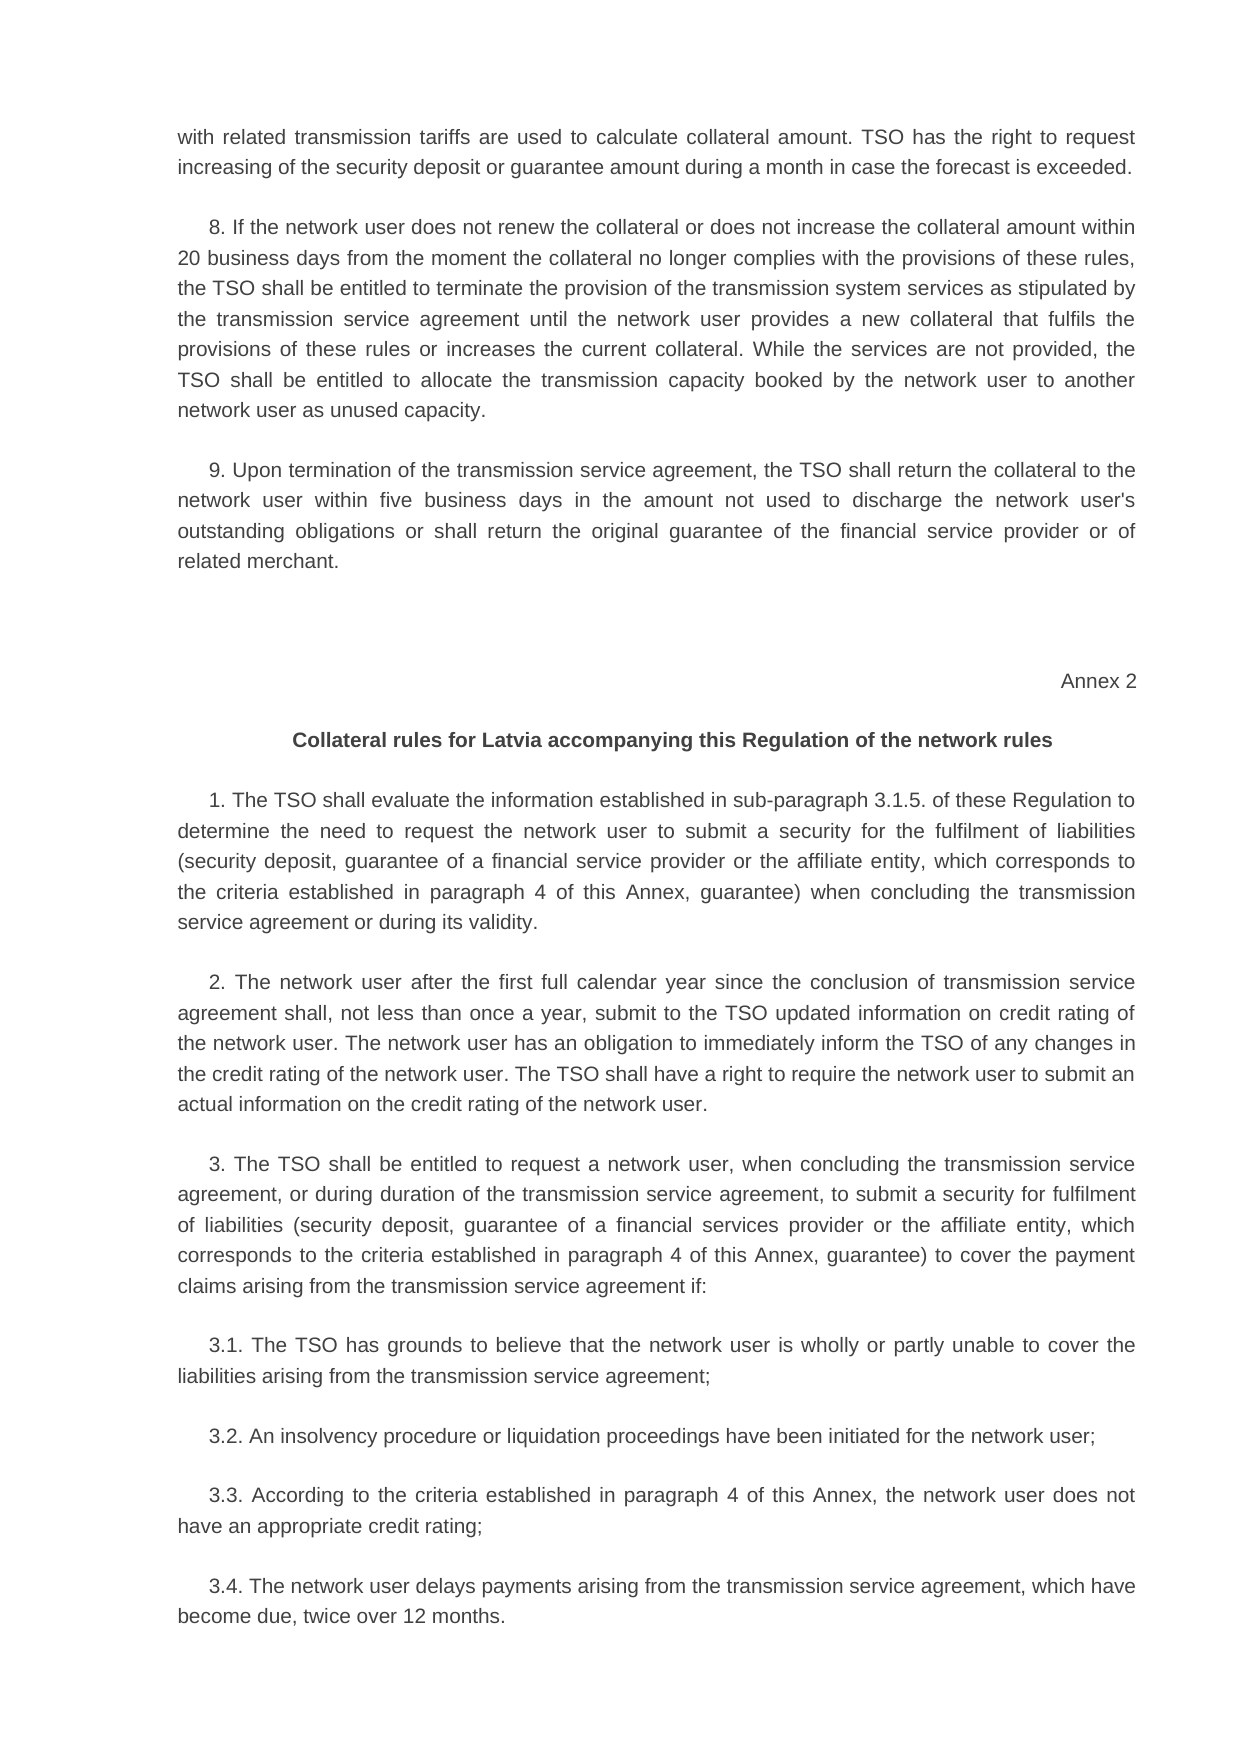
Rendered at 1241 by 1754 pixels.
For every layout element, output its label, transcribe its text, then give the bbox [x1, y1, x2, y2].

text 9. Upon termination of the transmission service agreement, the TSO shall return the collateral to the network user within five business days in the amount not used to discharge the network user's outstanding obligations or shall return the original guarantee of the financial service provider or of related merchant. [177, 451, 1137, 573]
text 3.1. The TSO has grounds to believe that the network user is wholly or partly unable to cover the liabilities arising from the transmission service agreement; [177, 1327, 1137, 1388]
text 3.3. According to the criteria established in paragraph 4 of this Annex, the network user does not have an appropriate credit rating; [177, 1477, 1137, 1538]
text 3. The TSO shall be entitled to request a network user, when concluding the transmission service agreement, or during duration of the transmission service agreement, to submit a security for fulfilment of liabilities (security deposit, guarantee of a financial services provider or the affiliate entity, which corresponds to the criteria established in paragraph 4 of this Annex, guarantee) to cover the payment claims arising from the transmission service agreement if: [177, 1145, 1137, 1298]
text 2. The network user after the first full calendar year since the conclusion of transmission service agreement shall, not less than once a year, submit to the TSO updated information on credit rating of the network user. The network user has an obligation to immediately inform the TSO of any changes in the credit rating of the network user. The TSO shall have a right to require the network user to submit an actual information on the credit rating of the network user. [177, 963, 1137, 1116]
text 3.4. The network user delays payments arising from the transmission service agreement, which have become due, twice over 12 months. [177, 1567, 1137, 1628]
text Annex 2 [177, 662, 1137, 693]
text 3.2. An insolvency procedure or liquidation proceedings have been initiated for the network user; [177, 1417, 1137, 1447]
text 8. If the network user does not renew the collateral or does not increase the collateral amount within 20 business days from the moment the collateral no longer complies with the provisions of these rules, the TSO shall be entitled to terminate the provision of the transmission system services as stipulated by the transmission service agreement until the network user provides a new collateral that fulfils the provisions of these rules or increases the current collateral. While the services are not provided, the TSO shall be entitled to allocate the transmission capacity booked by the network user to another network user as unused capacity. [177, 208, 1137, 422]
text Collateral rules for Latvia accompanying this Regulation of the network rules [177, 722, 1137, 752]
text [177, 118, 1137, 179]
text 1. The TSO shall evaluate the information established in sub-paragraph 3.1.5. of these Regulation to determine the need to request the network user to submit a security for the fulfilment of liabilities (security deposit, guarantee of a financial service provider or the affiliate entity, which corresponds to the criteria established in paragraph 4 of this Annex, guarantee) when concluding the transmission service agreement or during its validity. [177, 781, 1137, 934]
